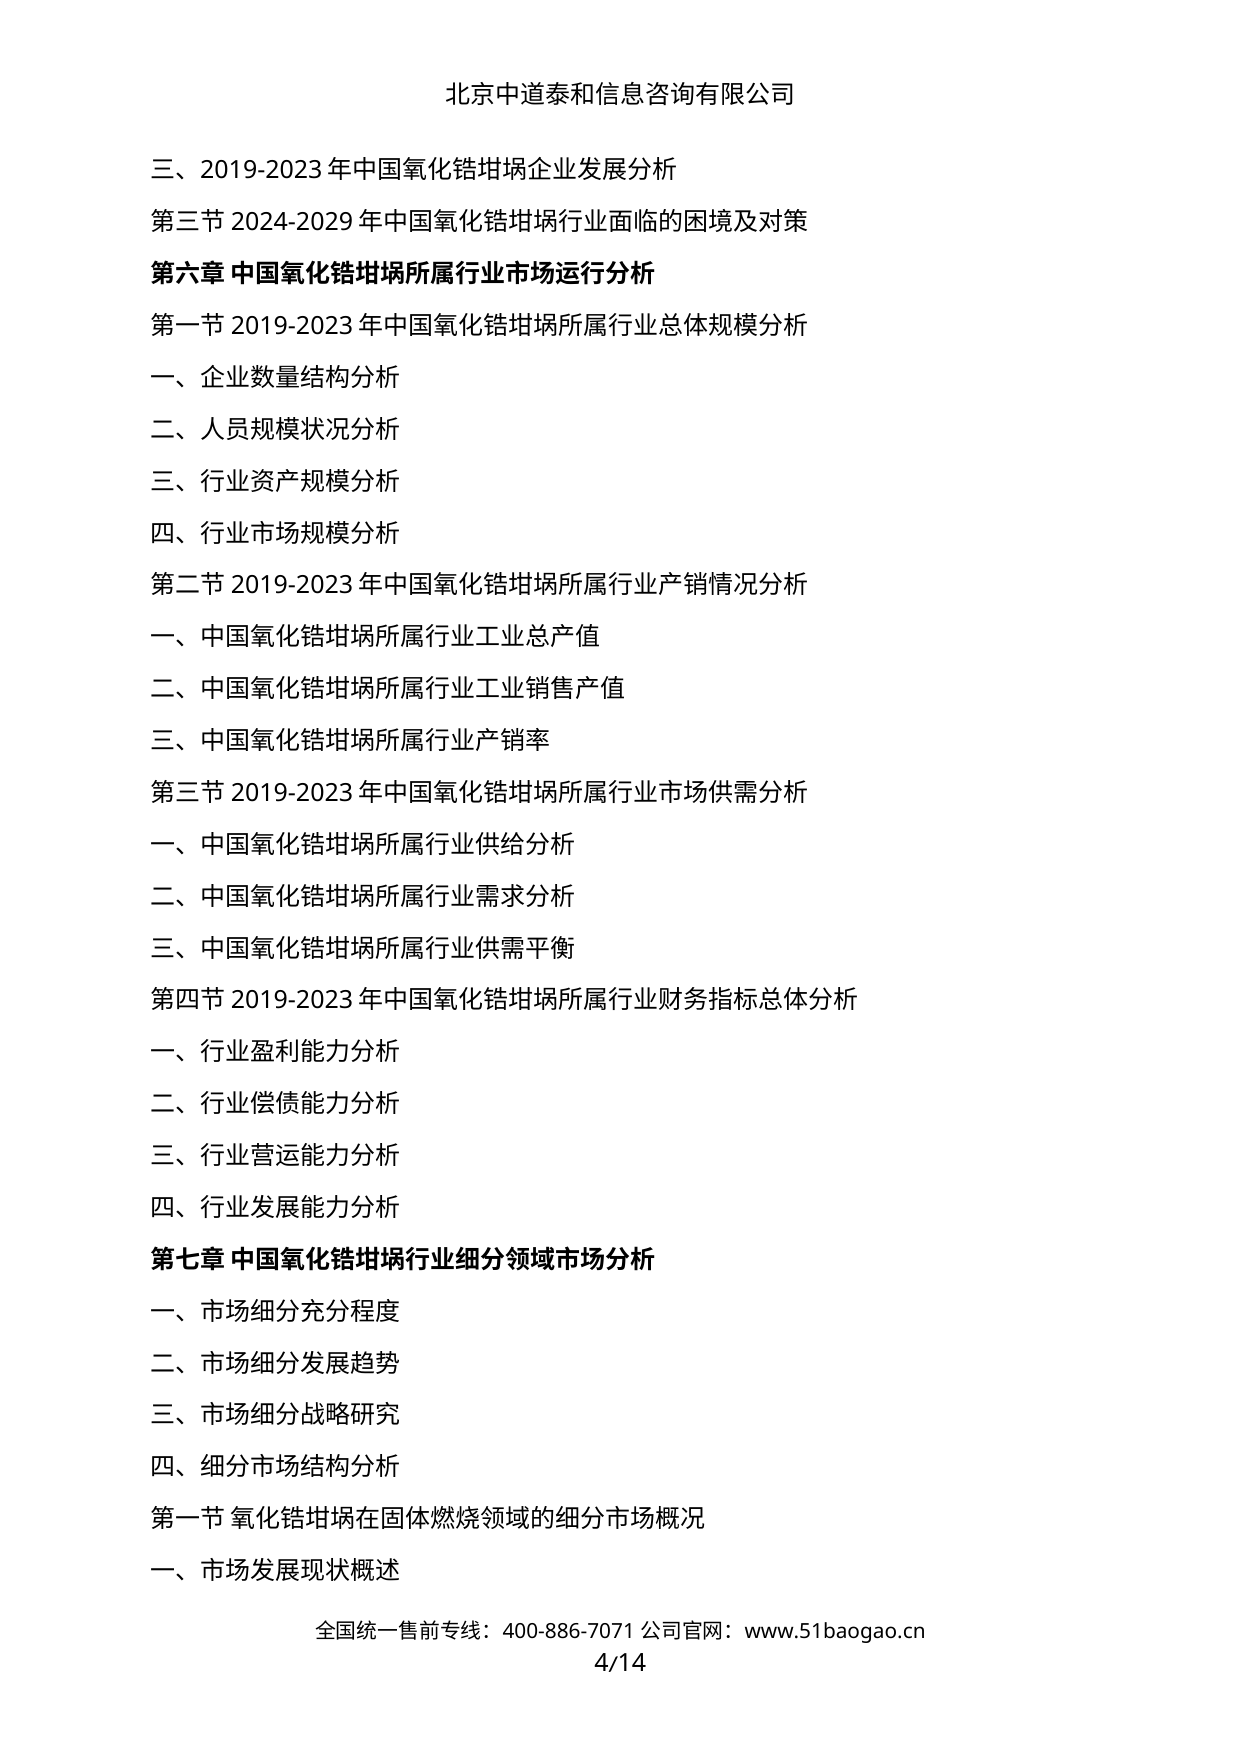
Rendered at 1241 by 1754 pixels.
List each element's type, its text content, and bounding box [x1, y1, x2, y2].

text 二、行业偿债能力分析 [150, 1084, 1090, 1120]
text 一、中国氧化锆坩埚所属行业工业总产值 [150, 617, 1090, 653]
text 二、中国氧化锆坩埚所属行业需求分析 [150, 876, 1090, 912]
text 三、市场细分战略研究 [150, 1395, 1090, 1431]
text 四、行业市场规模分析 [150, 513, 1090, 549]
text 第七章 中国氧化锆坩埚行业细分领域市场分析 [150, 1239, 1090, 1276]
text 第一节 2019-2023年中国氧化锆坩埚所属行业总体规模分析 [150, 306, 1090, 342]
text 第二节 2019-2023年中国氧化锆坩埚所属行业产销情况分析 [150, 565, 1090, 601]
text 四、细分市场结构分析 [150, 1447, 1090, 1483]
text 第一节 氧化锆坩埚在固体燃烧领域的细分市场概况 [150, 1499, 1090, 1535]
text 一、市场发展现状概述 [150, 1551, 1090, 1587]
text 四、行业发展能力分析 [150, 1187, 1090, 1224]
text 三、中国氧化锆坩埚所属行业产销率 [150, 721, 1090, 757]
text 三、行业资产规模分析 [150, 461, 1090, 497]
text 二、中国氧化锆坩埚所属行业工业销售产值 [150, 669, 1090, 705]
text 一、企业数量结构分析 [150, 357, 1090, 394]
text 第六章 中国氧化锆坩埚所属行业市场运行分析 [150, 254, 1090, 290]
text 三、2019-2023年中国氧化锆坩埚企业发展分析 [150, 150, 1090, 186]
text 第四节 2019-2023年中国氧化锆坩埚所属行业财务指标总体分析 [150, 980, 1090, 1016]
text 三、中国氧化锆坩埚所属行业供需平衡 [150, 928, 1090, 964]
text 第三节 2024-2029年中国氧化锆坩埚行业面临的困境及对策 [150, 202, 1090, 238]
text 一、市场细分充分程度 [150, 1291, 1090, 1327]
text 二、市场细分发展趋势 [150, 1343, 1090, 1379]
text 第三节 2019-2023年中国氧化锆坩埚所属行业市场供需分析 [150, 772, 1090, 809]
text 一、行业盈利能力分析 [150, 1032, 1090, 1068]
text 三、行业营运能力分析 [150, 1136, 1090, 1172]
text 一、中国氧化锆坩埚所属行业供给分析 [150, 824, 1090, 861]
text 二、人员规模状况分析 [150, 409, 1090, 446]
